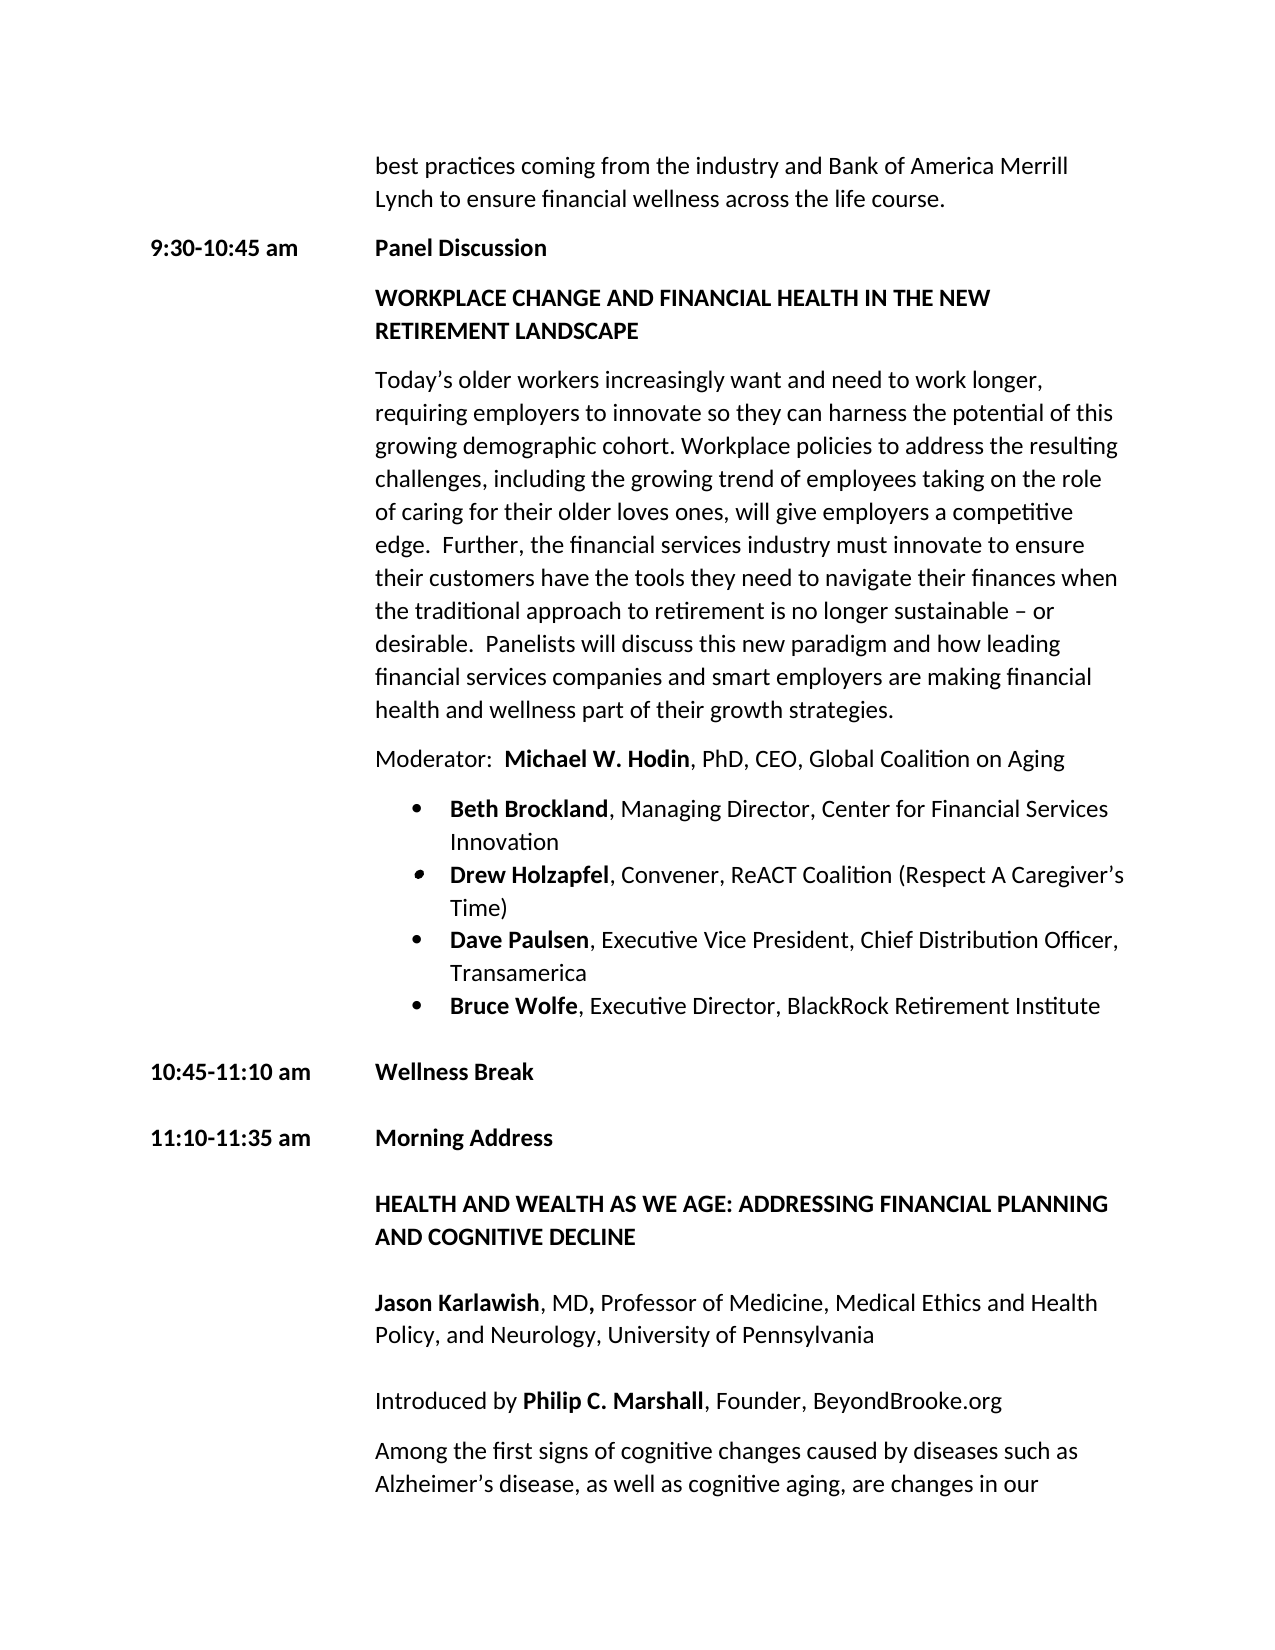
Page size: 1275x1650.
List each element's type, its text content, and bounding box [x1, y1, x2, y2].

text Today’s older workers increasingly want and need to work longer, requiring employers to innovate so they can harness the potential of this growing demographic cohort. Workplace policies to address the resulting challenges, including the growing trend of employees taking on the role of caring for their older loves ones, will give employers a competitive edge. Further, the financial services industry must innovate to ensure their customers have the tools they need to navigate their finances when the traditional approach to retirement is no longer sustainable – or desirable. Panelists will discuss this new paradigm and how leading financial services companies and smart employers are making financial health and wellness part of their growth strategies. [375, 364, 1125, 724]
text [375, 150, 1125, 213]
list Beth Brockland, Managing Director, Center for Financial Services Innovation [412, 793, 1125, 856]
list Dave Paulsen, Executive Vice President, Chief Distribution Officer, Transamerica [412, 924, 1125, 988]
text Jason Karlawish, MD, Professor of Medicine, Medical Ethics and Health Policy, and Neurology, University of Pennsylvania [375, 1287, 1125, 1350]
list Drew Holzapfel, Convener, ReACT Coalition (Respect A Caregiver’s Time) [412, 859, 1125, 922]
text 10:45-11:10 am Wellness Break [150, 1056, 1125, 1087]
text WORKPLACE CHANGE AND FINANCIAL HEALTH IN THE NEW RETIREMENT LANDSCAPE [375, 282, 1125, 346]
text Moderator: Michael W. Hodin, PhD, CEO, Global Coalition on Aging [375, 743, 1125, 774]
list Bruce Wolfe, Executive Director, BlackRock Retirement Institute [412, 990, 1125, 1021]
text 9:30-10:45 am Panel Discussion [150, 232, 1125, 263]
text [375, 1435, 1125, 1498]
text Introduced by Philip C. Marshall, Founder, BeyondBrooke.org [375, 1385, 1125, 1416]
text HEALTH AND WEALTH AS WE AGE: ADDRESSING FINANCIAL PLANNING AND COGNITIVE DECLINE [375, 1188, 1125, 1251]
text 11:10-11:35 am Morning Address [150, 1122, 1125, 1153]
